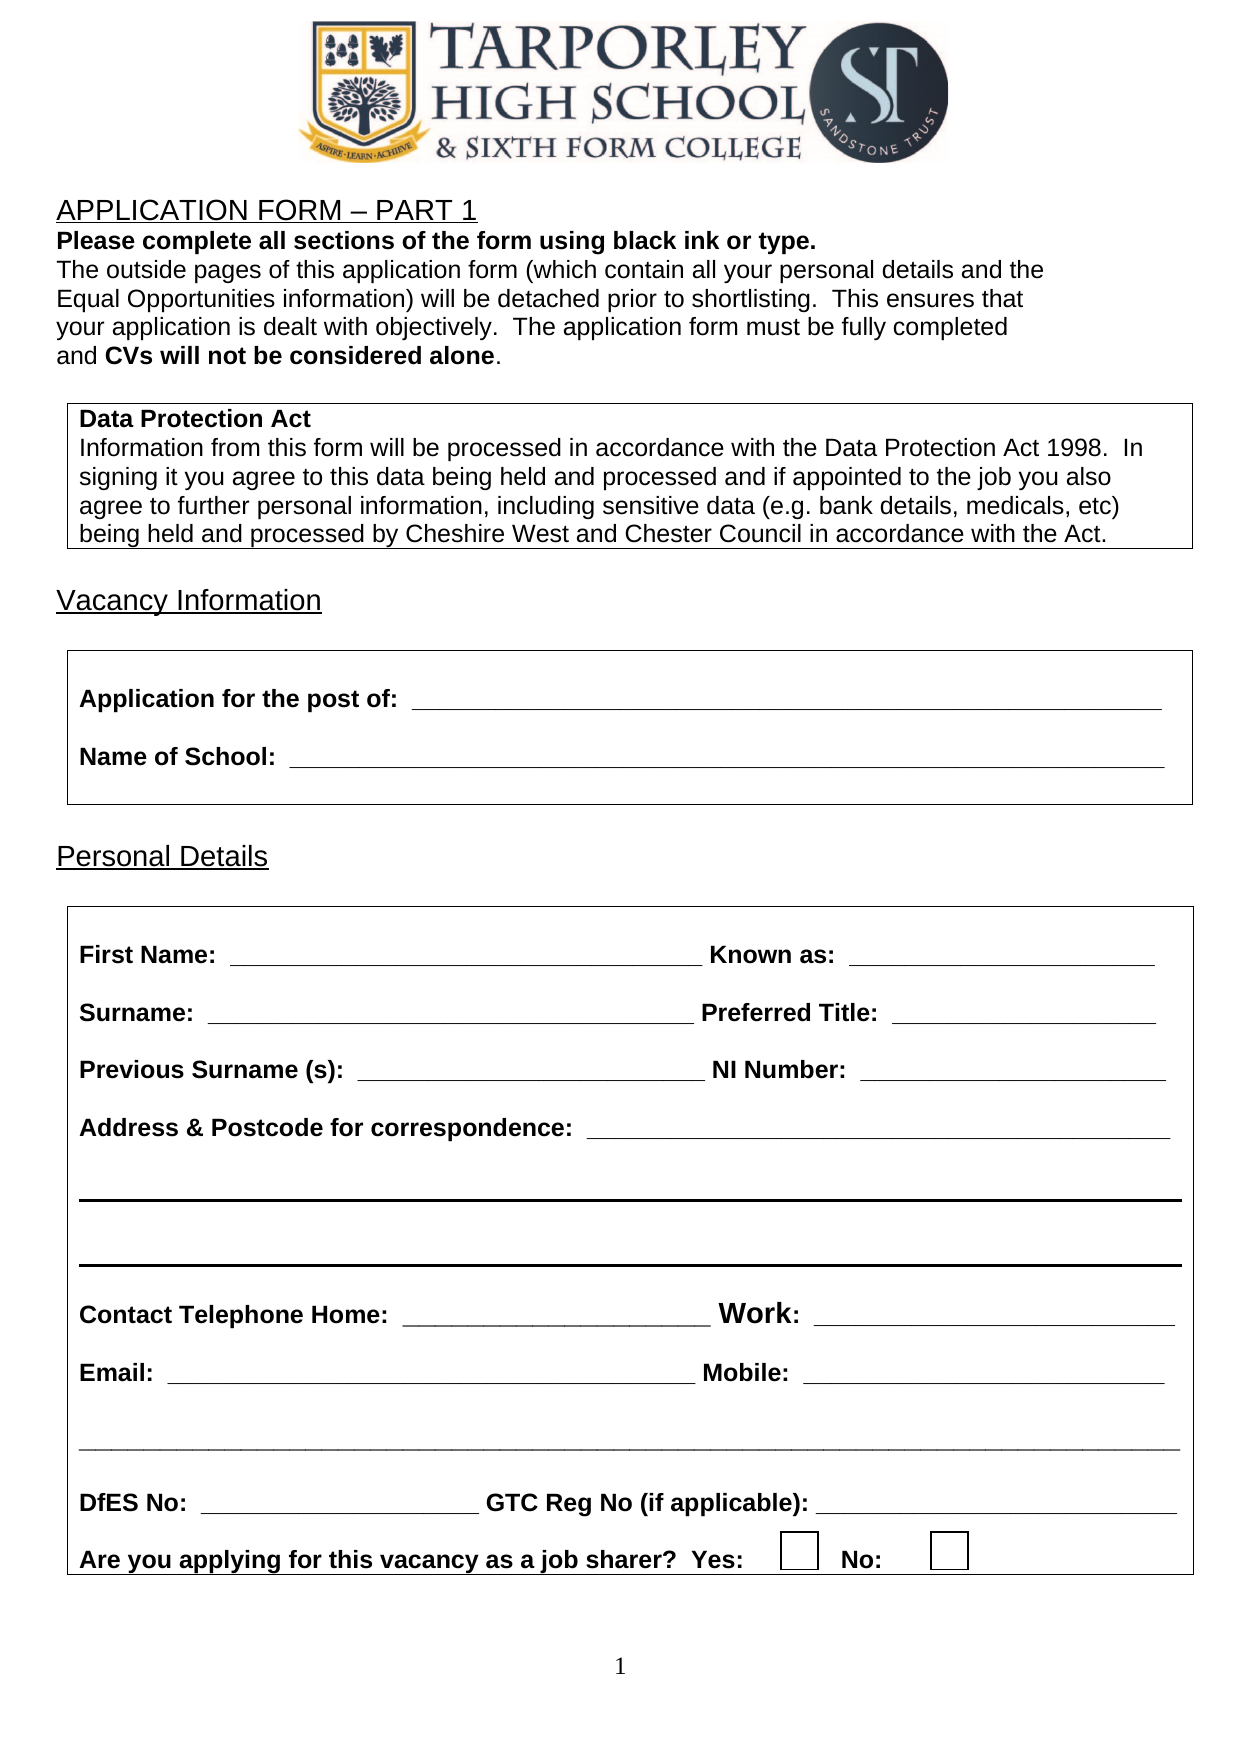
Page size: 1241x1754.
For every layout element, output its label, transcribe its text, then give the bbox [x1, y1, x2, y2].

text Personal Details [56, 839, 1053, 872]
text Please complete all sections of the form using black ink or type. [56, 226, 1053, 255]
table_header Data Protection Act Information from this form will be processed in accordance with the Data Protection Act 1998. In signing it you agree to this data being held and processed and if appointed to the job you also agree to further personal information, including sensitive data (e.g. bank details, medicals, etc) being held and processed by Cheshire West and Chester Council in accordance with the Act. [68, 404, 1192, 548]
text Equal Opportunities information) will be detached prior to shortlisting. This ensures that your application is dealt with objectively. The application form must be fully completed and CVs will not be considered alone. [56, 283, 1053, 370]
picture [298, 21, 949, 163]
text The outside pages of this application form (which contain all your personal details and the [56, 255, 1053, 283]
table_header Application for the post of: ______________________________________________________ Name of School: _______________________________________________________________ [68, 651, 1192, 804]
text APPLICATION FORM – PART 1 [56, 192, 1053, 226]
text Vacancy Information [56, 583, 1053, 616]
table_header First Name: __________________________________ Known as: ______________________ Surname: ___________________________________ Preferred Title: ___________________ Previous Surname (s): _________________________ NI Number: ______________________ Address & Postcode for correspondence: __________________________________________ Contact Telephone Home: ___________________ Work: __________________________ Email: ______________________________________ Mobile: __________________________ ____________________________________________________________________ DfES No: ____________________ GTC Reg No (if applicable): __________________________ Are you applying for this vacancy as a job sharer? Yes: No: [68, 907, 1193, 1574]
